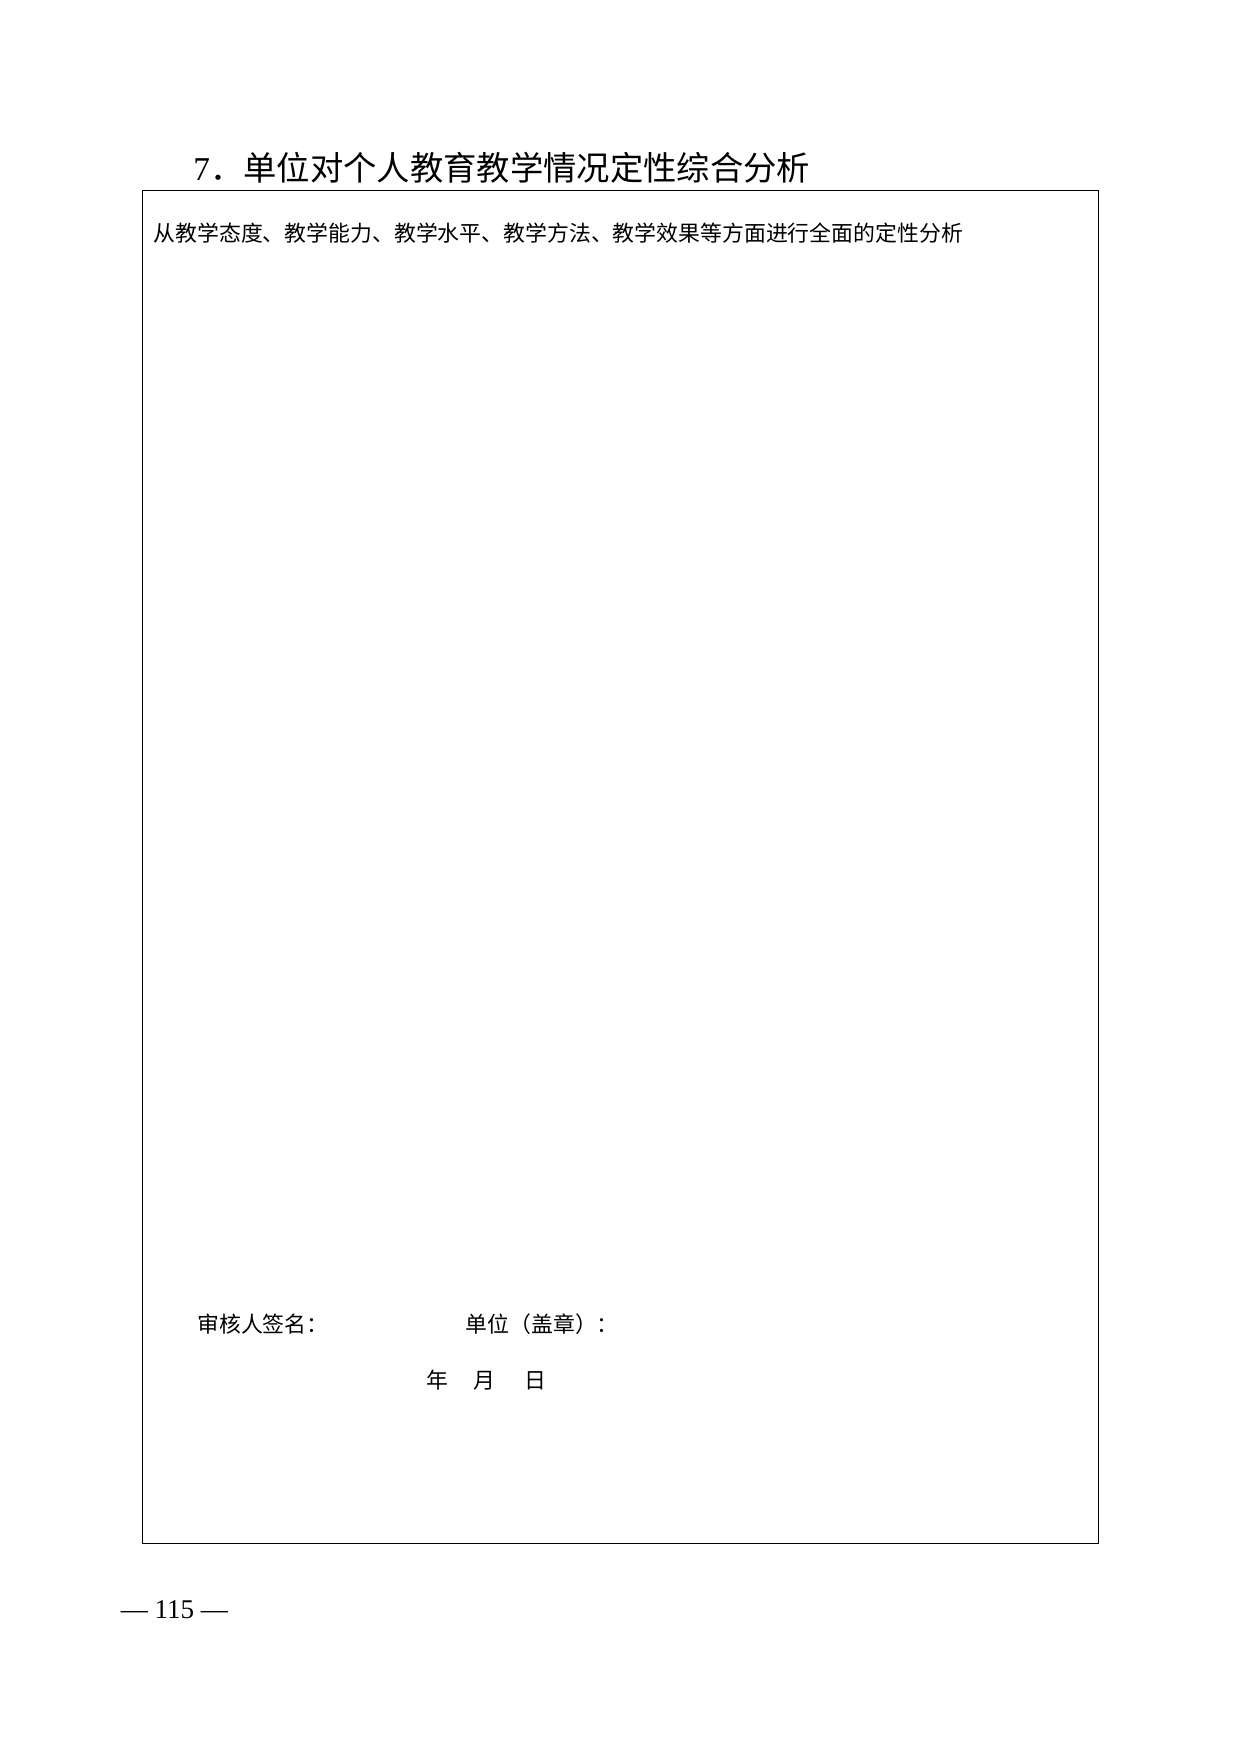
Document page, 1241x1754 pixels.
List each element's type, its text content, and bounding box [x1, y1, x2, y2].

table_header 从教学态度、教学能力、教学水平、教学方法、教学效果等方面进行全面的定性分析 审核人签名： 单位（盖章）： 年 月 日 [143, 191, 1098, 1543]
text 7．单位对个人教育教学情况定性综合分析 [121, 142, 1120, 190]
